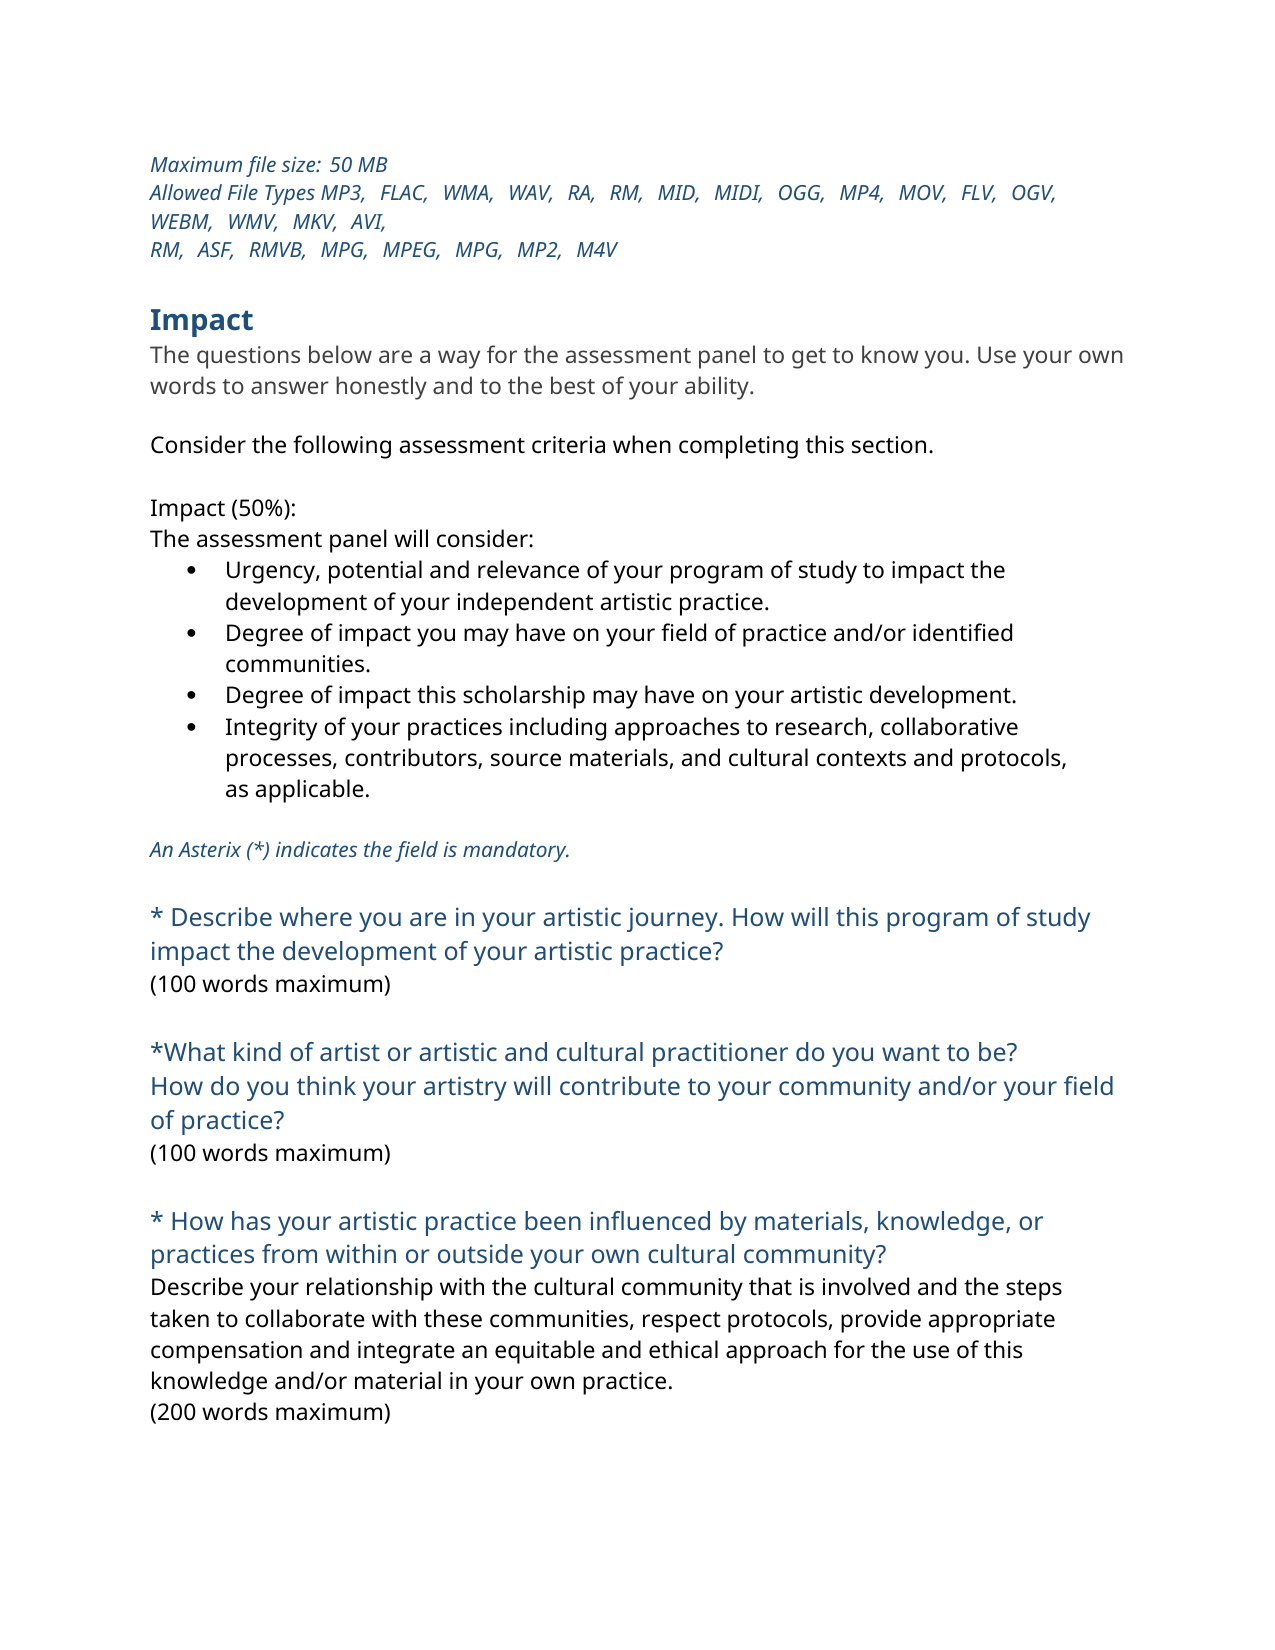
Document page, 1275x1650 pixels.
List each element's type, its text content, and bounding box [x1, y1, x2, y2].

text Consider the following assessment criteria when completing this section. [150, 429, 1125, 461]
text (200 words maximum) [150, 1396, 1125, 1427]
text (100 words maximum) [150, 1136, 1125, 1168]
list Urgency, potential and relevance of your program of study to impact the development of your independent artistic practice. [187, 554, 1125, 617]
subtitle *What kind of artist or artistic and cultural practitioner do you want to be? How do you think your artistry will contribute to your community and/or your field of practice? [150, 1034, 1125, 1136]
subtitle * Describe where you are in your artistic journey. How will this program of study impact the development of your artistic practice? [150, 899, 1125, 968]
list Integrity of your practices including approaches to research, collaborative processes, contributors, source materials, and cultural contexts and protocols, as applicable. [187, 711, 1125, 804]
list Degree of impact this scholarship may have on your artistic development. [187, 679, 1125, 711]
text The assessment panel will consider: [150, 523, 1125, 554]
subtitle Impact [150, 299, 1125, 339]
text Impact (50%): [150, 492, 1125, 523]
text (100 words maximum) [150, 968, 1125, 999]
text The questions below are a way for the assessment panel to get to know you. Use your own words to answer honestly and to the best of your ability. [150, 339, 1125, 401]
text Describe your relationship with the cultural community that is involved and the steps taken to collaborate with these communities, respect protocols, provide appropriate compensation and integrate an equitable and ethical approach for the use of this knowledge and/or material in your own practice. [150, 1271, 1125, 1396]
subtitle * How has your artistic practice been influenced by materials, knowledge, or practices from within or outside your own cultural community? [150, 1203, 1125, 1271]
text Allowed File Types MP3, FLAC, WMA, WAV, RA, RM, MID, MIDI, OGG, MP4, MOV, FLV, OGV, WEBM, WMV, MKV, AVI, RM, ASF, RMVB, MPG, MPEG, MPG, MP2, M4V [150, 178, 1125, 264]
text Maximum file size: 50 MB [150, 150, 1125, 178]
text An Asterix (*) indicates the field is mandatory. [150, 836, 1125, 864]
list Degree of impact you may have on your field of practice and/or identified communities. [187, 617, 1125, 679]
